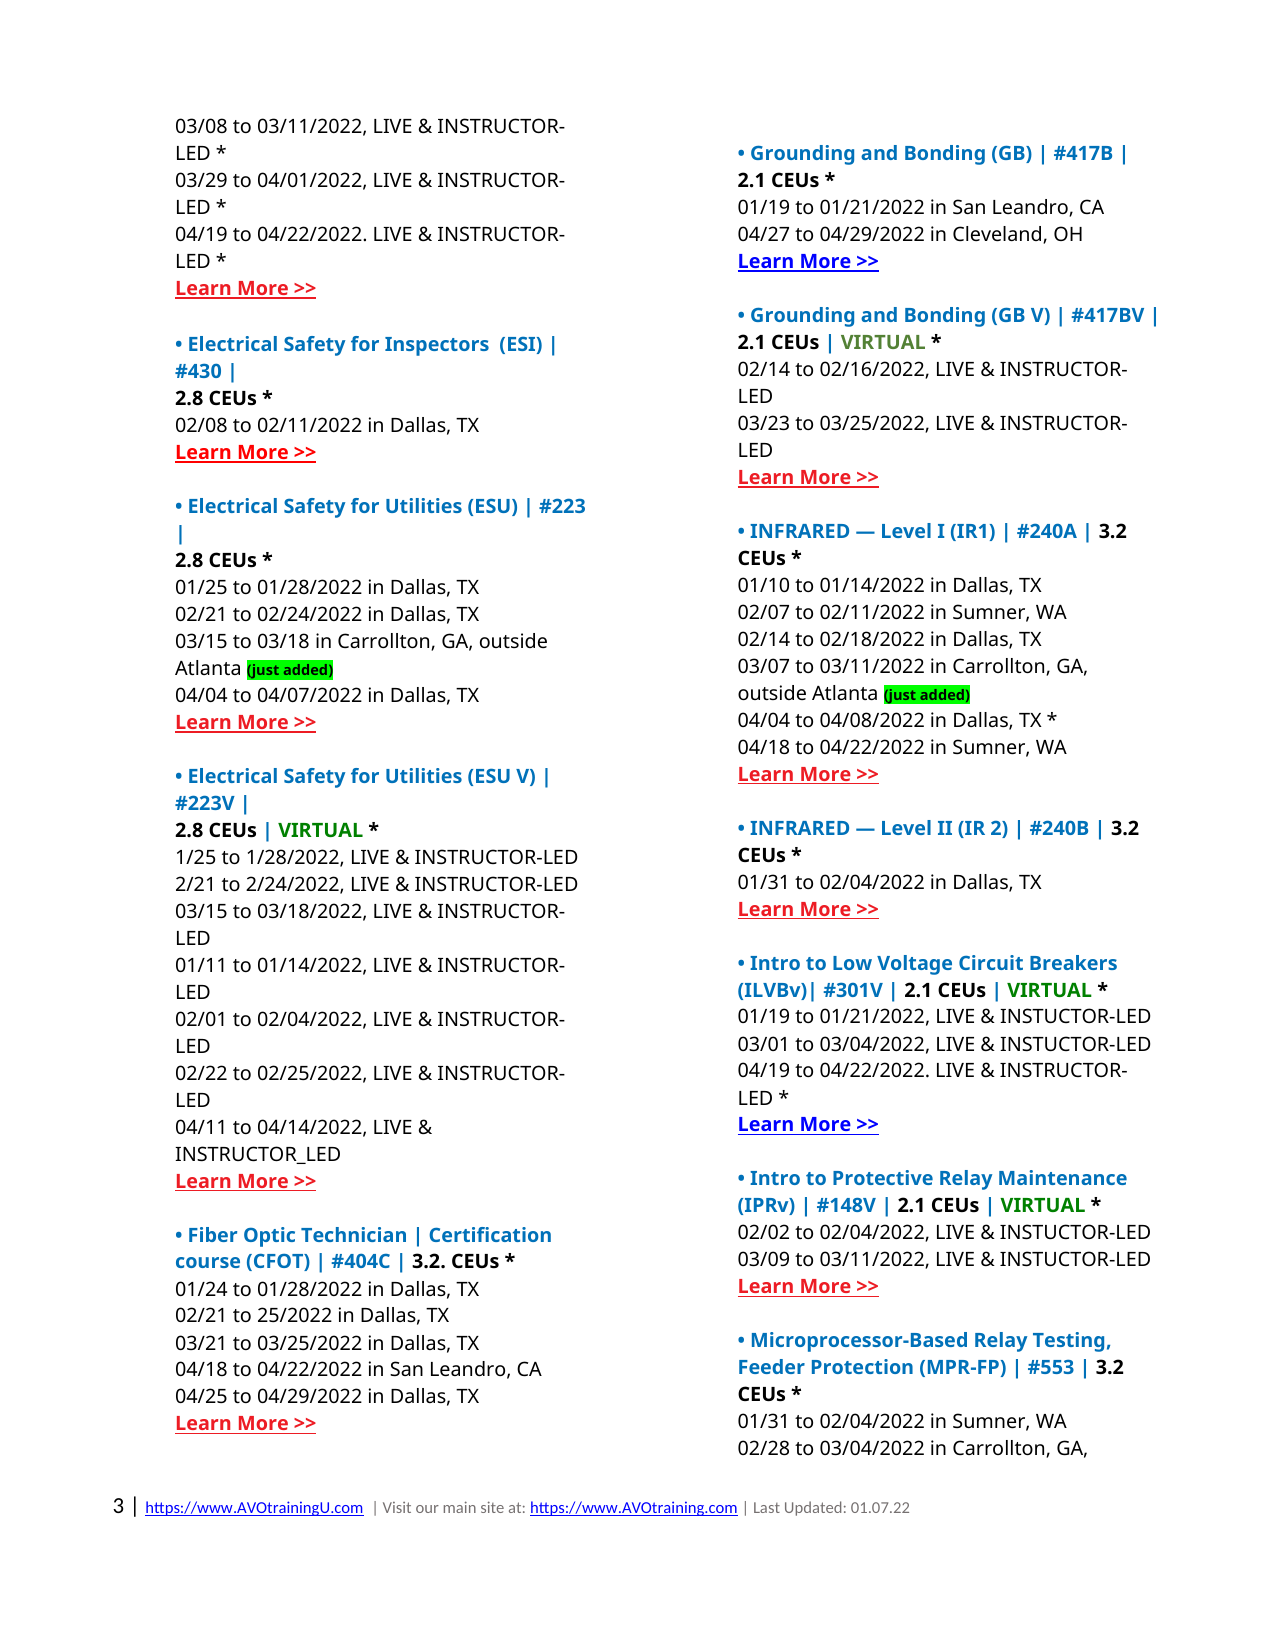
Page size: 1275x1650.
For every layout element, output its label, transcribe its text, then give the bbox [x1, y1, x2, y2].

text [175, 331, 600, 1437]
